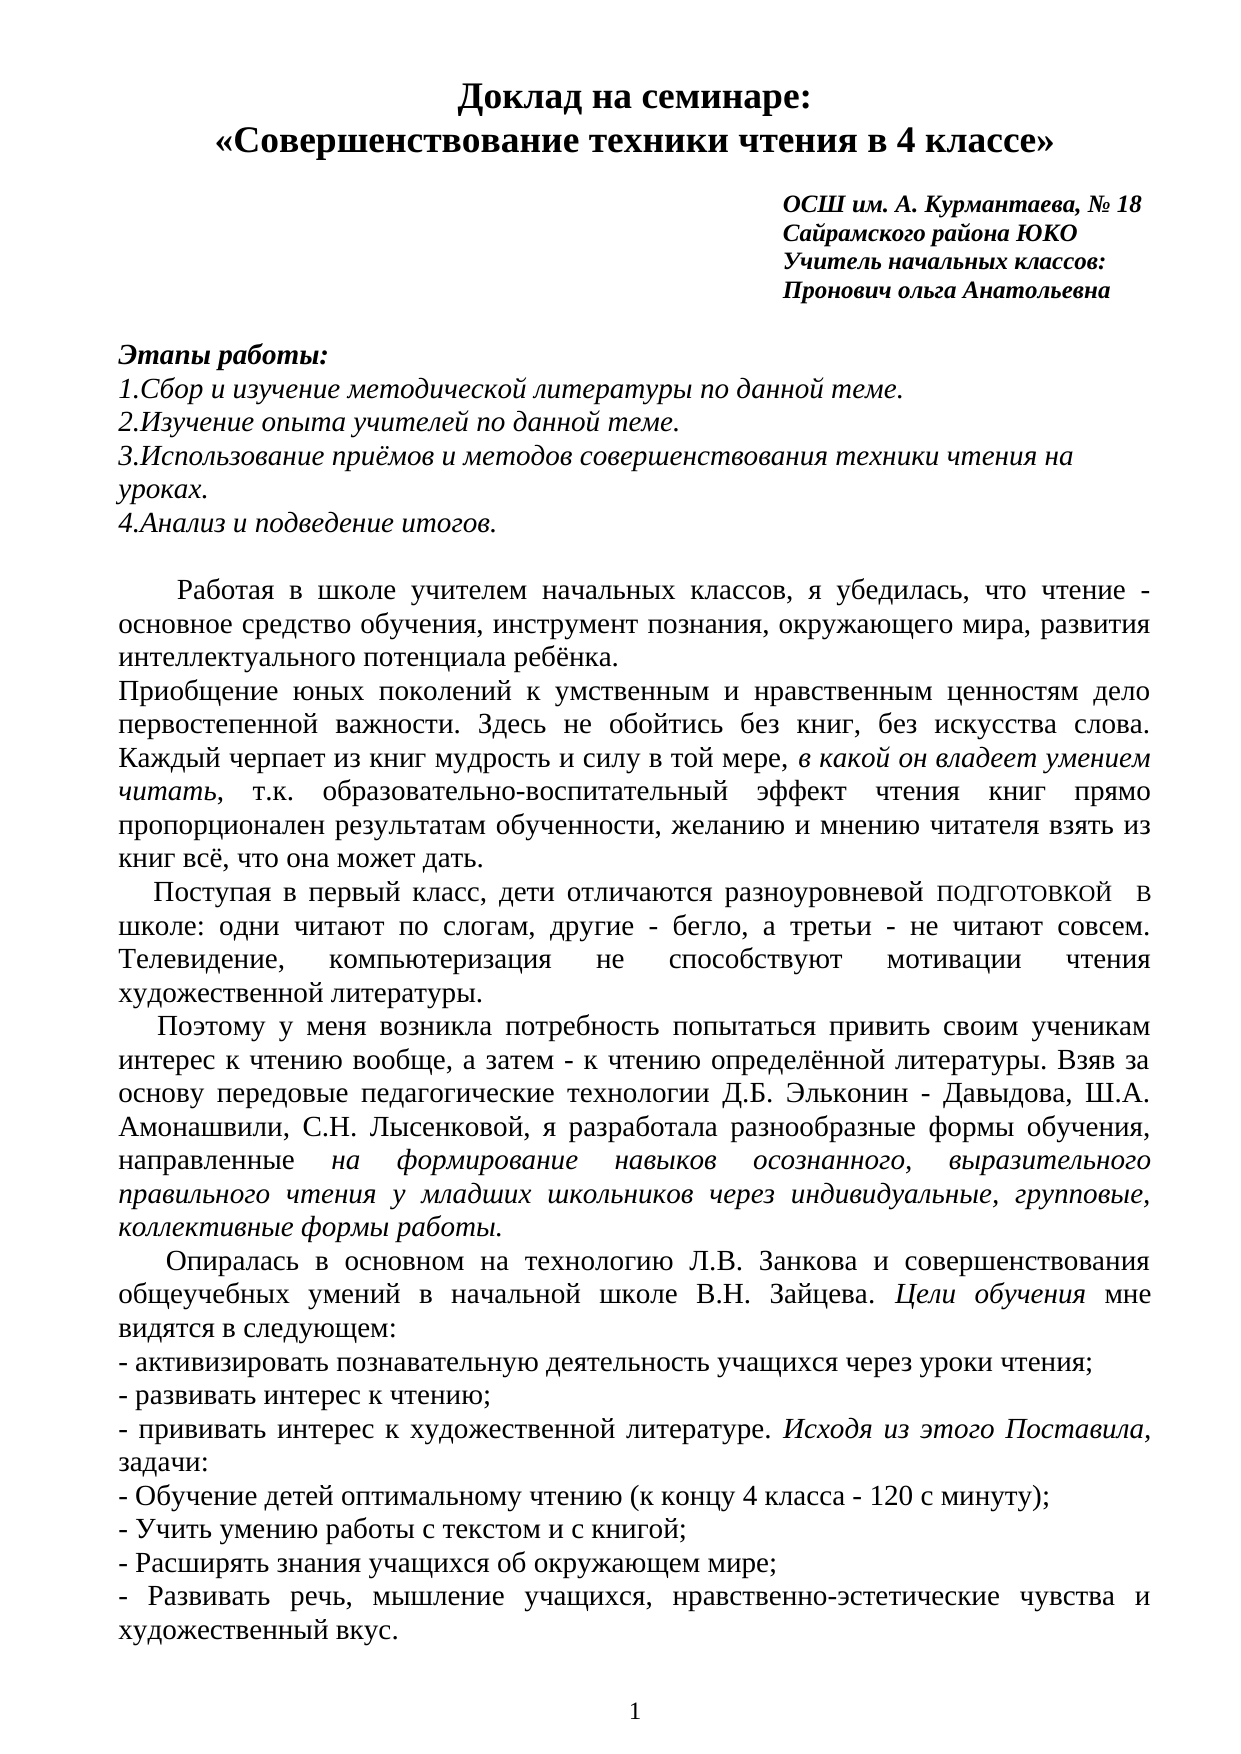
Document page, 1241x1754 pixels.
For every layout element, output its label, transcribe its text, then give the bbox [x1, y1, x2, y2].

text Поэтому у меня возникла потребность попытаться привить своим ученикам интерес к чтению вообще, а затем - к чтению определённой литературы. Взяв за основу передовые педагогические технологии Д.Б. Эльконин - Давыдова, Ш.А. Амонашвили, С.Н. Лысенковой, я разработала разнообразные формы обучения, направленные на формирование навыков осознанного, выразительного правильного чтения у младших школьников через индивидуальные, групповые, коллективные формы работы. [118, 1008, 1151, 1243]
text Пронович ольга Анатольевна [118, 275, 1151, 304]
text Поступая в первый класс, дети отличаются разноуровневой подготовкой в школе: одни читают по слогам, другие - бегло, а третьи - не читают совсем. Телевидение, компьютеризация не способствуют мотивации чтения художественной литературы. [118, 874, 1151, 1008]
text - Расширять знания учащихся об окружающем мире; [118, 1545, 1151, 1578]
text - активизировать познавательную деятельность учащихся через уроки чтения; [118, 1344, 1151, 1377]
text 1.Сбор и изучение методической литературы по данной теме. [118, 371, 1151, 404]
text - прививать интерес к художественной литературе. Исходя из этого Поставила, задачи: [118, 1411, 1151, 1478]
text Доклад на семинаре: [118, 74, 1151, 117]
text Опиралась в основном на технологию Л.В. Занкова и совершенствования общеучебных умений в начальной школе В.Н. Зайцева. Цели обучения мне видятся в следующем: [118, 1243, 1151, 1344]
text - Обучение детей оптимальному чтению (к концу 4 класса - 120 с минуту); [118, 1478, 1151, 1511]
text «Совершенствование техники чтения в 4 классе» [118, 117, 1151, 160]
text Этапы работы: [118, 337, 1151, 371]
text Работая в школе учителем начальных классов, я убедилась, что чтение - основное средство обучения, инструмент познания, окружающего мира, развития интеллектуального потенциала ребёнка. [118, 572, 1151, 673]
text - Развивать речь, мышление учащихся, нравственно-эстетические чувства и художественный вкус. [118, 1578, 1151, 1646]
text 2.Изучение опыта учителей по данной теме. [118, 404, 1151, 438]
text 4.Анализ и подведение итогов. [118, 505, 1151, 539]
text ОСШ им. А. Курмантаева, № 18 [118, 189, 1151, 218]
text 3.Использование приёмов и методов совершенствования техники чтения на уроках. [118, 438, 1151, 505]
text - развивать интерес к чтению; [118, 1377, 1151, 1411]
text - Учить умению работы с текстом и с книгой; [118, 1511, 1151, 1545]
text Приобщение юных поколений к умственным и нравственным ценностям дело первостепенной важности. Здесь не обойтись без книг, без искусства слова. Каждый черпает из книг мудрость и силу в той мере, в какой он владеет умением читать, т.к. образовательно-воспитательный эффект чтения книг прямо пропорционален результатам обученности, желанию и мнению читателя взять из книг всё, что она может дать. [118, 673, 1151, 874]
text Учитель начальных классов: [118, 246, 1151, 275]
text Сайрамского района ЮКО [118, 218, 1151, 246]
